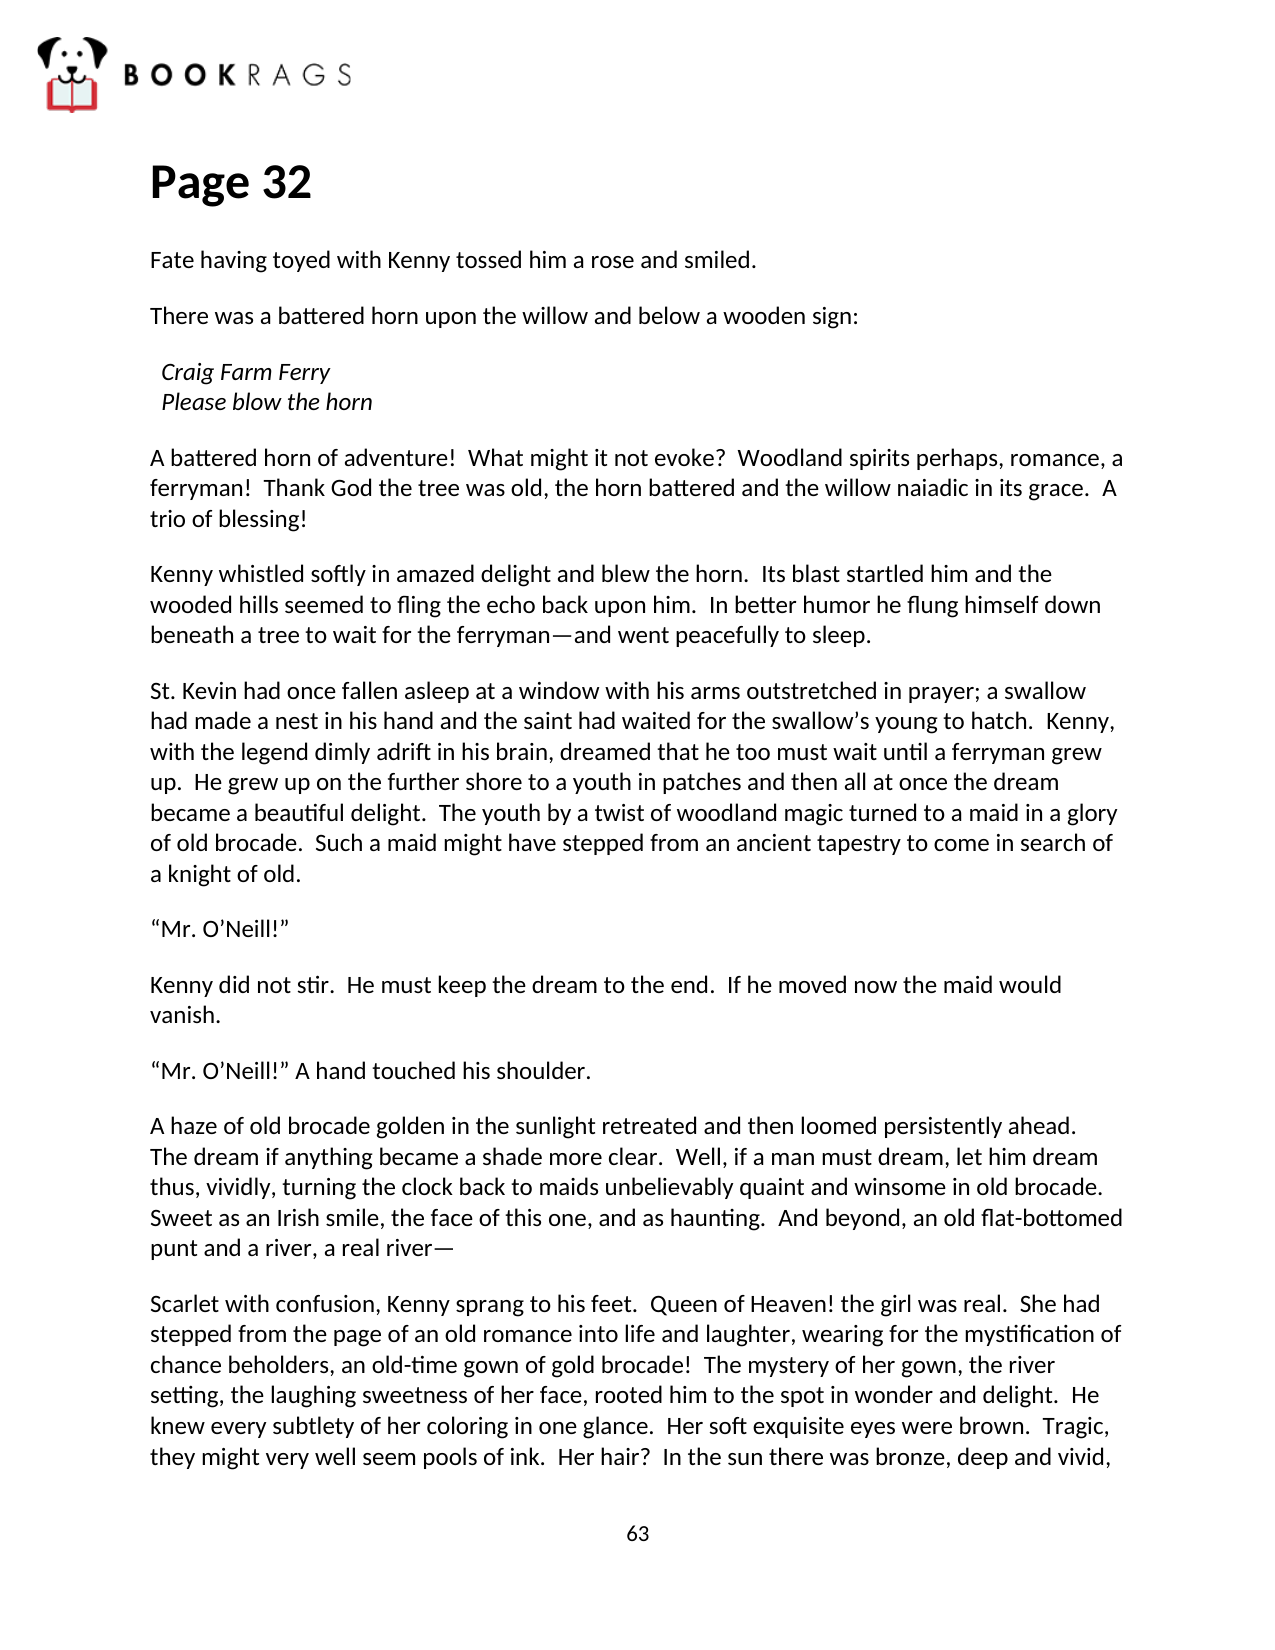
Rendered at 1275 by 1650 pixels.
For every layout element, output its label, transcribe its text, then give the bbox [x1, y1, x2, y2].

text Kenny whistled softly in amazed delight and blew the horn. Its blast startled him and the wooded hills seemed to fling the echo back upon him. In better humor he flung himself down beneath a tree to wait for the ferryman—­and went peacefully to sleep. [150, 558, 1125, 650]
text A battered horn of adventure! What might it not evoke? Woodland spirits perhaps, romance, a ferryman! Thank God the tree was old, the horn battered and the willow naiadic in its grace. A trio of blessing! [150, 442, 1125, 533]
text “Mr. O’Neill!” [150, 913, 1125, 944]
picture [37, 37, 351, 113]
text “Mr. O’Neill!” A hand touched his shoulder. [150, 1055, 1125, 1086]
text Page 32 [150, 150, 1125, 211]
text St. Kevin had once fallen asleep at a window with his arms outstretched in prayer; a swallow had made a nest in his hand and the saint had waited for the swallow’s young to hatch. Kenny, with the legend dimly adrift in his brain, dreamed that he too must wait until a ferryman grew up. He grew up on the further shore to a youth in patches and then all at once the dream became a beautiful delight. The youth by a twist of woodland magic turned to a maid in a glory of old brocade. Such a maid might have stepped from an ancient tapestry to come in search of a knight of old. [150, 675, 1125, 888]
text Kenny did not stir. He must keep the dream to the end. If he moved now the maid would vanish. [150, 969, 1125, 1030]
text A haze of old brocade golden in the sunlight retreated and then loomed persistently ahead. The dream if anything became a shade more clear. Well, if a man must dream, let him dream thus, vividly, turning the clock back to maids unbelievably quaint and winsome in old brocade. Sweet as an Irish smile, the face of this one, and as haunting. And beyond, an old flat-bottomed punt and a river, a real river—­ [150, 1111, 1125, 1263]
text There was a battered horn upon the willow and below a wooden sign: [150, 300, 1125, 331]
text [150, 1288, 1125, 1471]
text Fate having toyed with Kenny tossed him a rose and smiled. [150, 244, 1125, 275]
text Craig Farm Ferry Please blow the horn [150, 356, 1125, 417]
